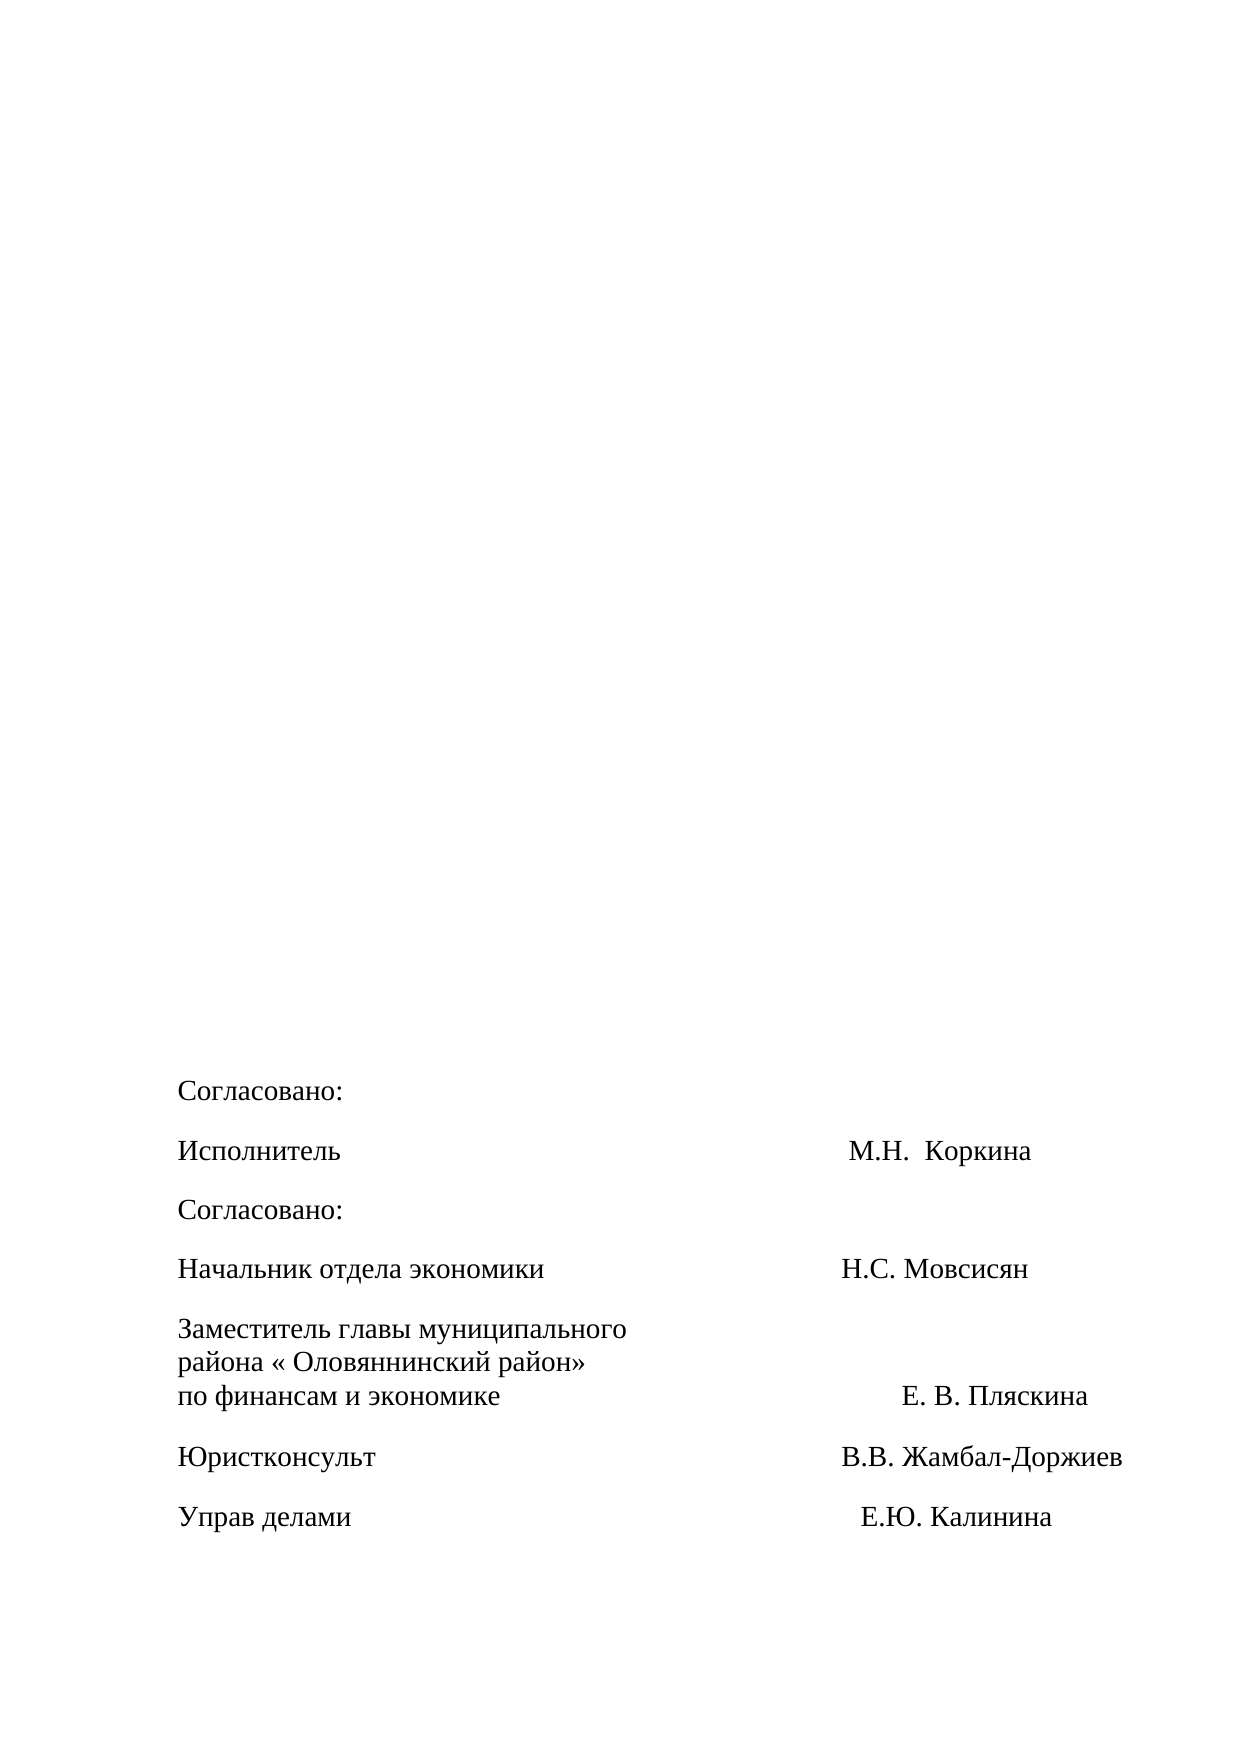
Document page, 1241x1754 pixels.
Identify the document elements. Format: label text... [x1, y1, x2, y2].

text района « Оловяннинский район» [177, 1344, 1152, 1378]
text Юристконсульт В.В. Жамбал-Доржиев [177, 1439, 1152, 1473]
text Исполнитель М.Н. Коркина [177, 1133, 1152, 1166]
text по финансам и экономике Е. В. Пляскина [177, 1378, 1152, 1411]
text Согласовано: [177, 1192, 1152, 1226]
text Заместитель главы муниципального [177, 1311, 1152, 1344]
text Управ делами Е.Ю. Калинина [177, 1499, 1152, 1532]
text Согласовано: [177, 1073, 1152, 1107]
text Начальник отдела экономики Н.С. Мовсисян [177, 1251, 1152, 1285]
